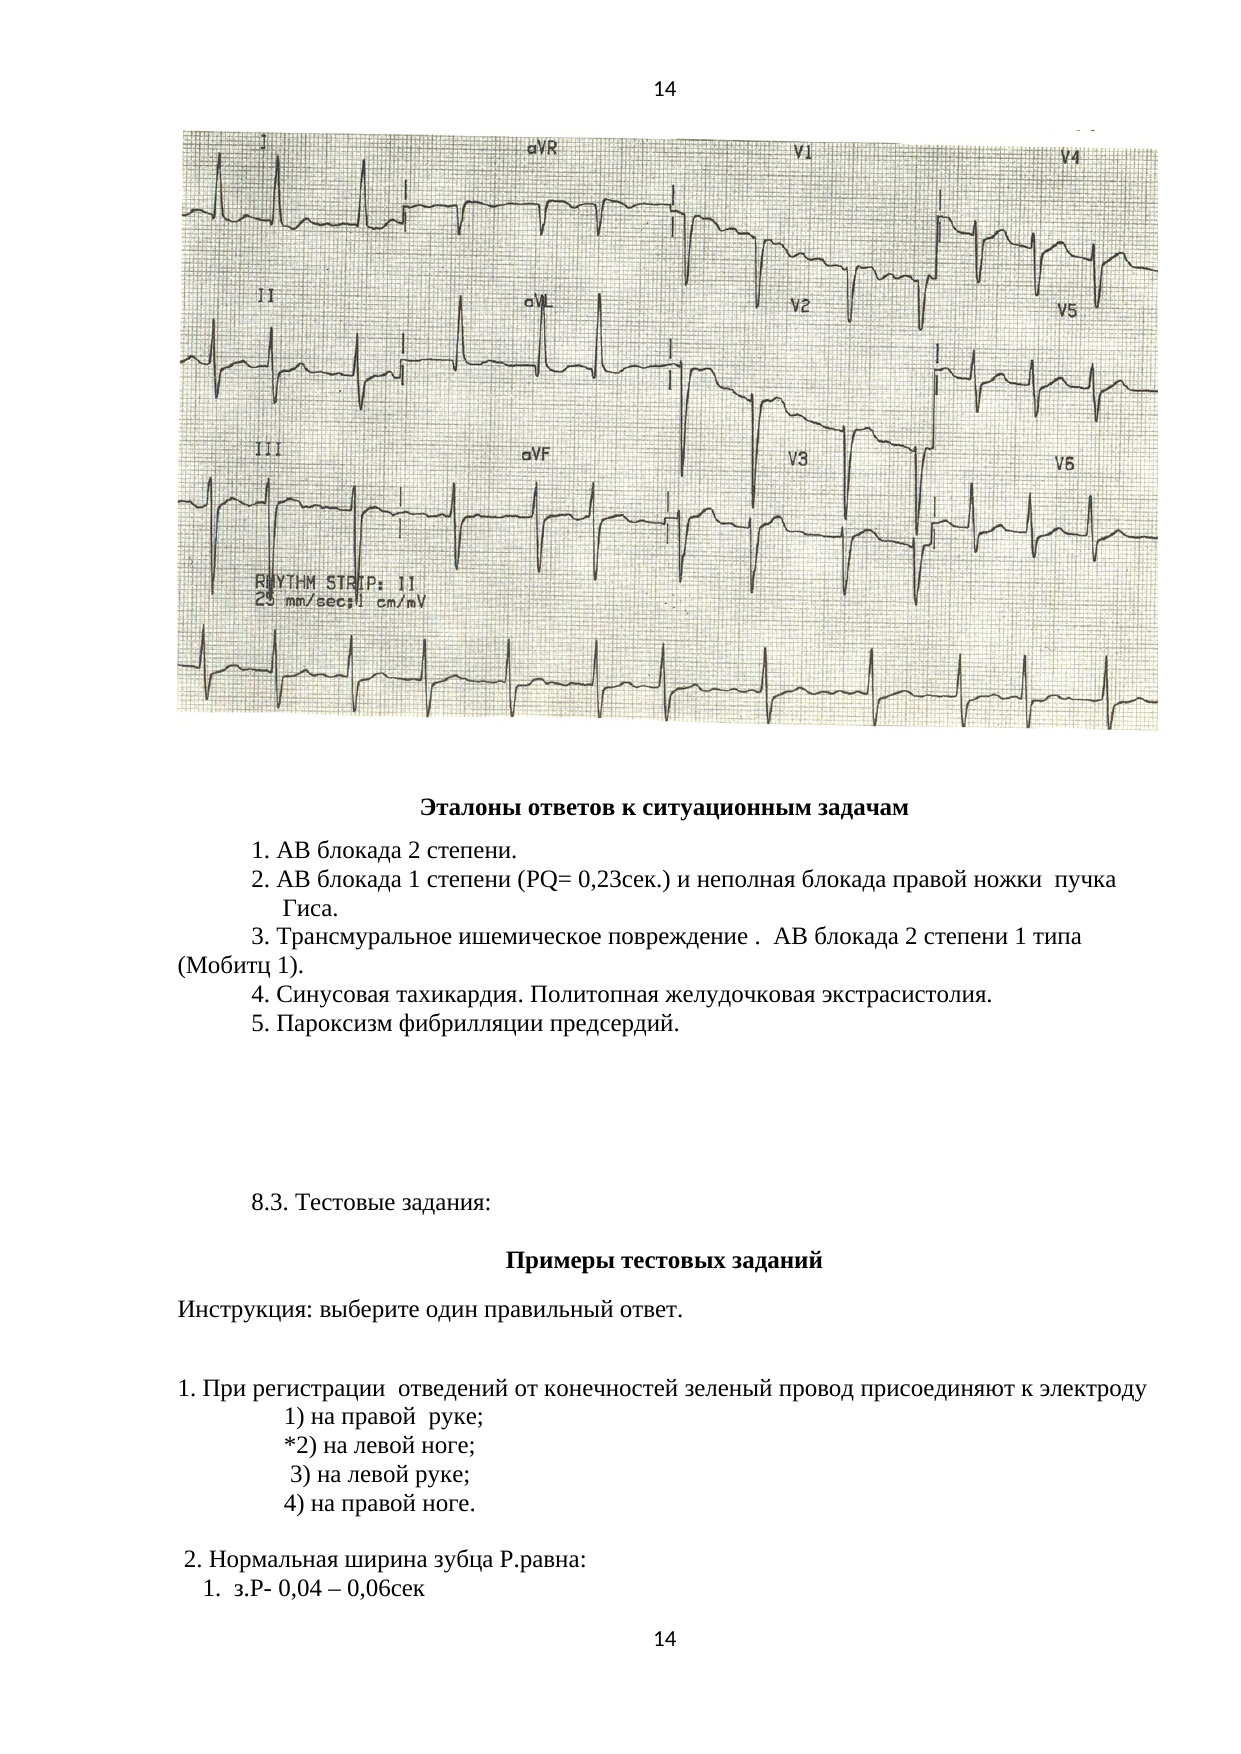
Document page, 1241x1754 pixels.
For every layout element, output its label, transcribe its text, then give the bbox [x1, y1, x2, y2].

text 1. з.Р- 0,04 – 0,06сек [177, 1573, 1152, 1602]
text 3) на левой руке; [177, 1459, 1152, 1488]
text 5. Пароксизм фибрилляции предсердий. [177, 1008, 1152, 1036]
text 2. Нормальная ширина зубца Р.равна: [177, 1544, 1152, 1573]
text 1. АВ блокада 2 степени. [177, 835, 1152, 864]
text Примеры тестовых заданий [177, 1245, 1152, 1273]
text Гиса. [177, 893, 1152, 921]
text Инструкция: выберите один правильный ответ. [177, 1294, 1152, 1323]
text 3. Трансмуральное ишемическое повреждение . АВ блокада 2 степени 1 типа (Мобитц 1). [177, 921, 1152, 979]
text Эталоны ответов к ситуационным задачам [177, 792, 1152, 821]
text 4. Синусовая тахикардия. Политопная желудочковая экстрасистолия. [177, 979, 1152, 1008]
text 4) на правой ноге. [177, 1488, 1152, 1516]
picture [177, 130, 1158, 735]
text *2) на левой ноге; [177, 1430, 1152, 1459]
text 1. При регистрации отведений от конечностей зеленый провод присоединяют к электроду [177, 1373, 1152, 1401]
text 2. АВ блокада 1 степени (PQ= 0,23сек.) и неполная блокада правой ножки пучка [177, 864, 1152, 893]
text 1) на правой руке; [177, 1401, 1152, 1430]
title 8.3. Тестовые задания: [177, 1187, 1152, 1216]
